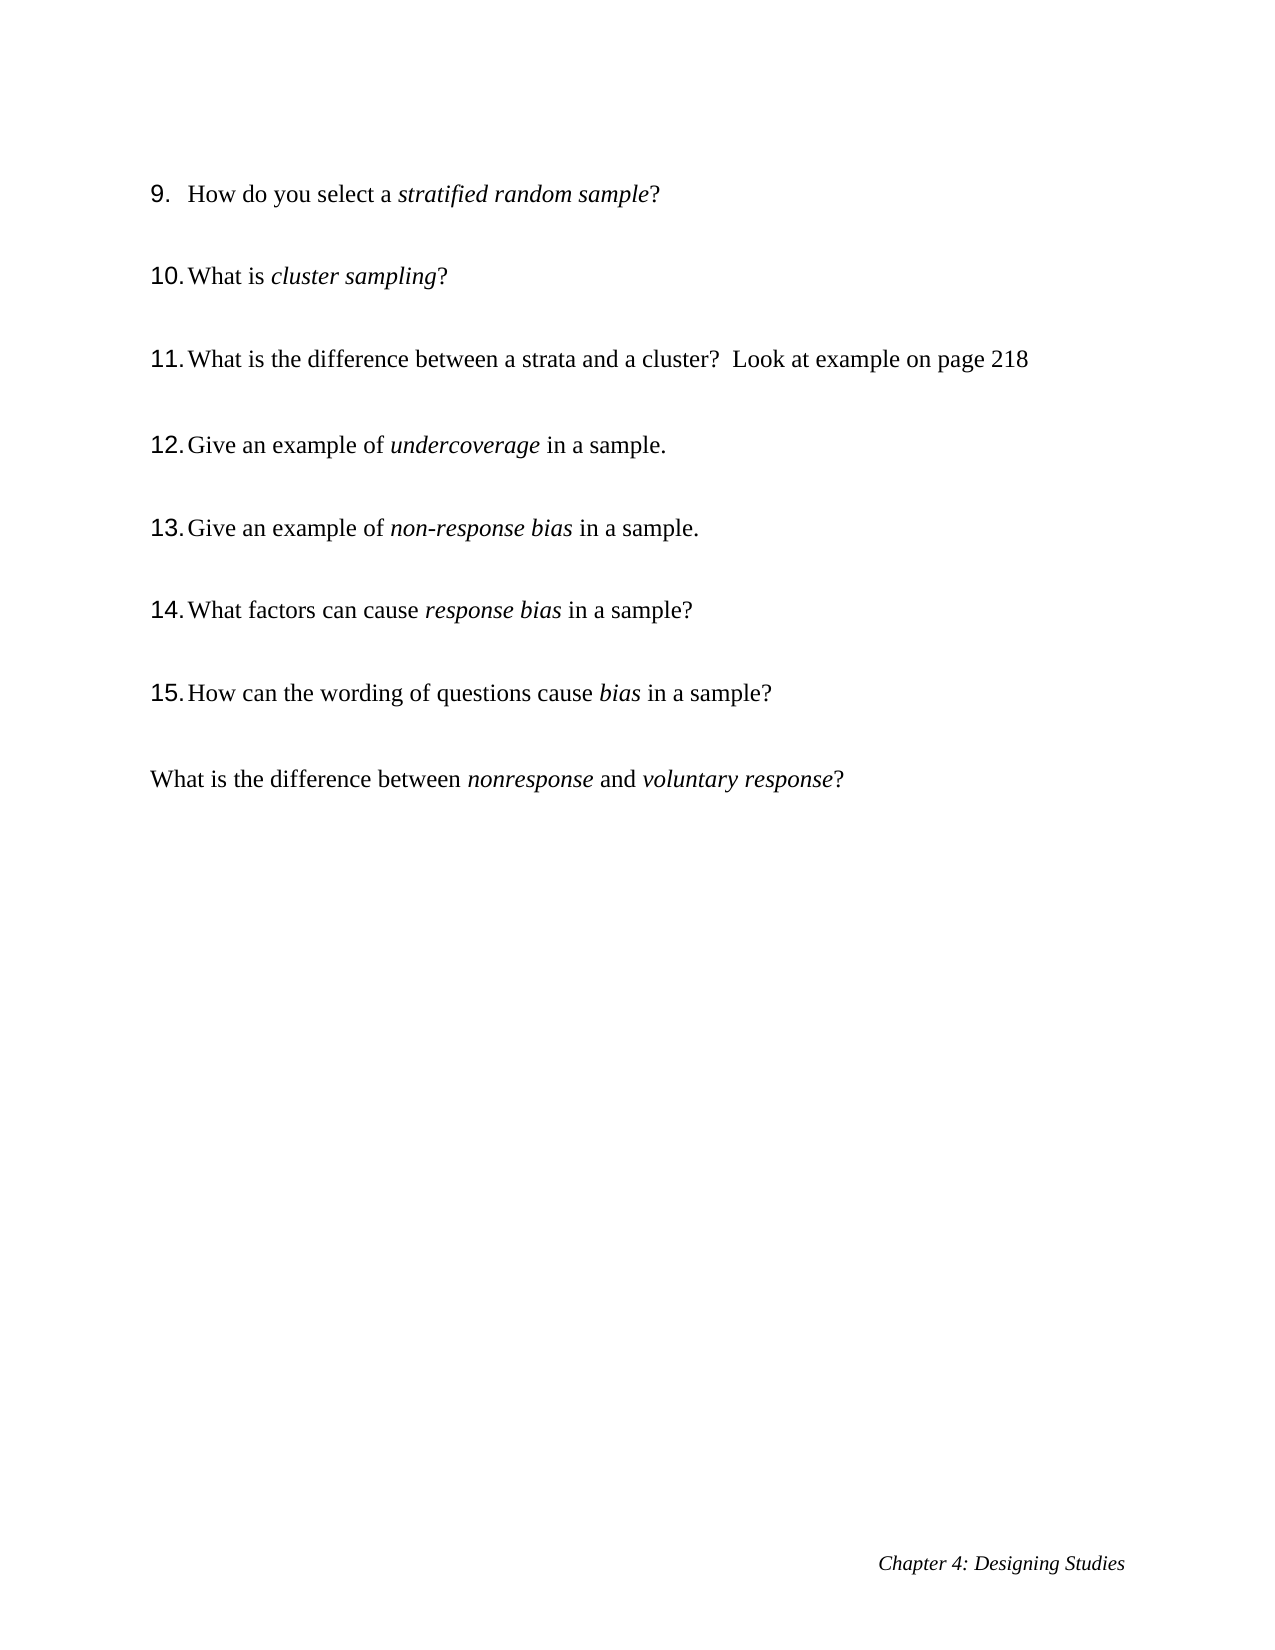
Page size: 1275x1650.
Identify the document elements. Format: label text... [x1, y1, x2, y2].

text What is the difference between nonresponse and voluntary response? [150, 764, 1125, 793]
list Give an example of non-response bias in a sample. [150, 513, 1125, 542]
list How can the wording of questions cause bias in a sample? [150, 678, 1125, 707]
list What is cluster sampling? [150, 261, 1125, 290]
list What factors can cause response bias in a sample? [150, 596, 1125, 624]
list What is the difference between a strata and a cluster? Look at example on page 218 [150, 344, 1125, 373]
list Give an example of undercoverage in a sample. [150, 430, 1125, 459]
list How do you select a stratified random sample? [150, 179, 1125, 208]
